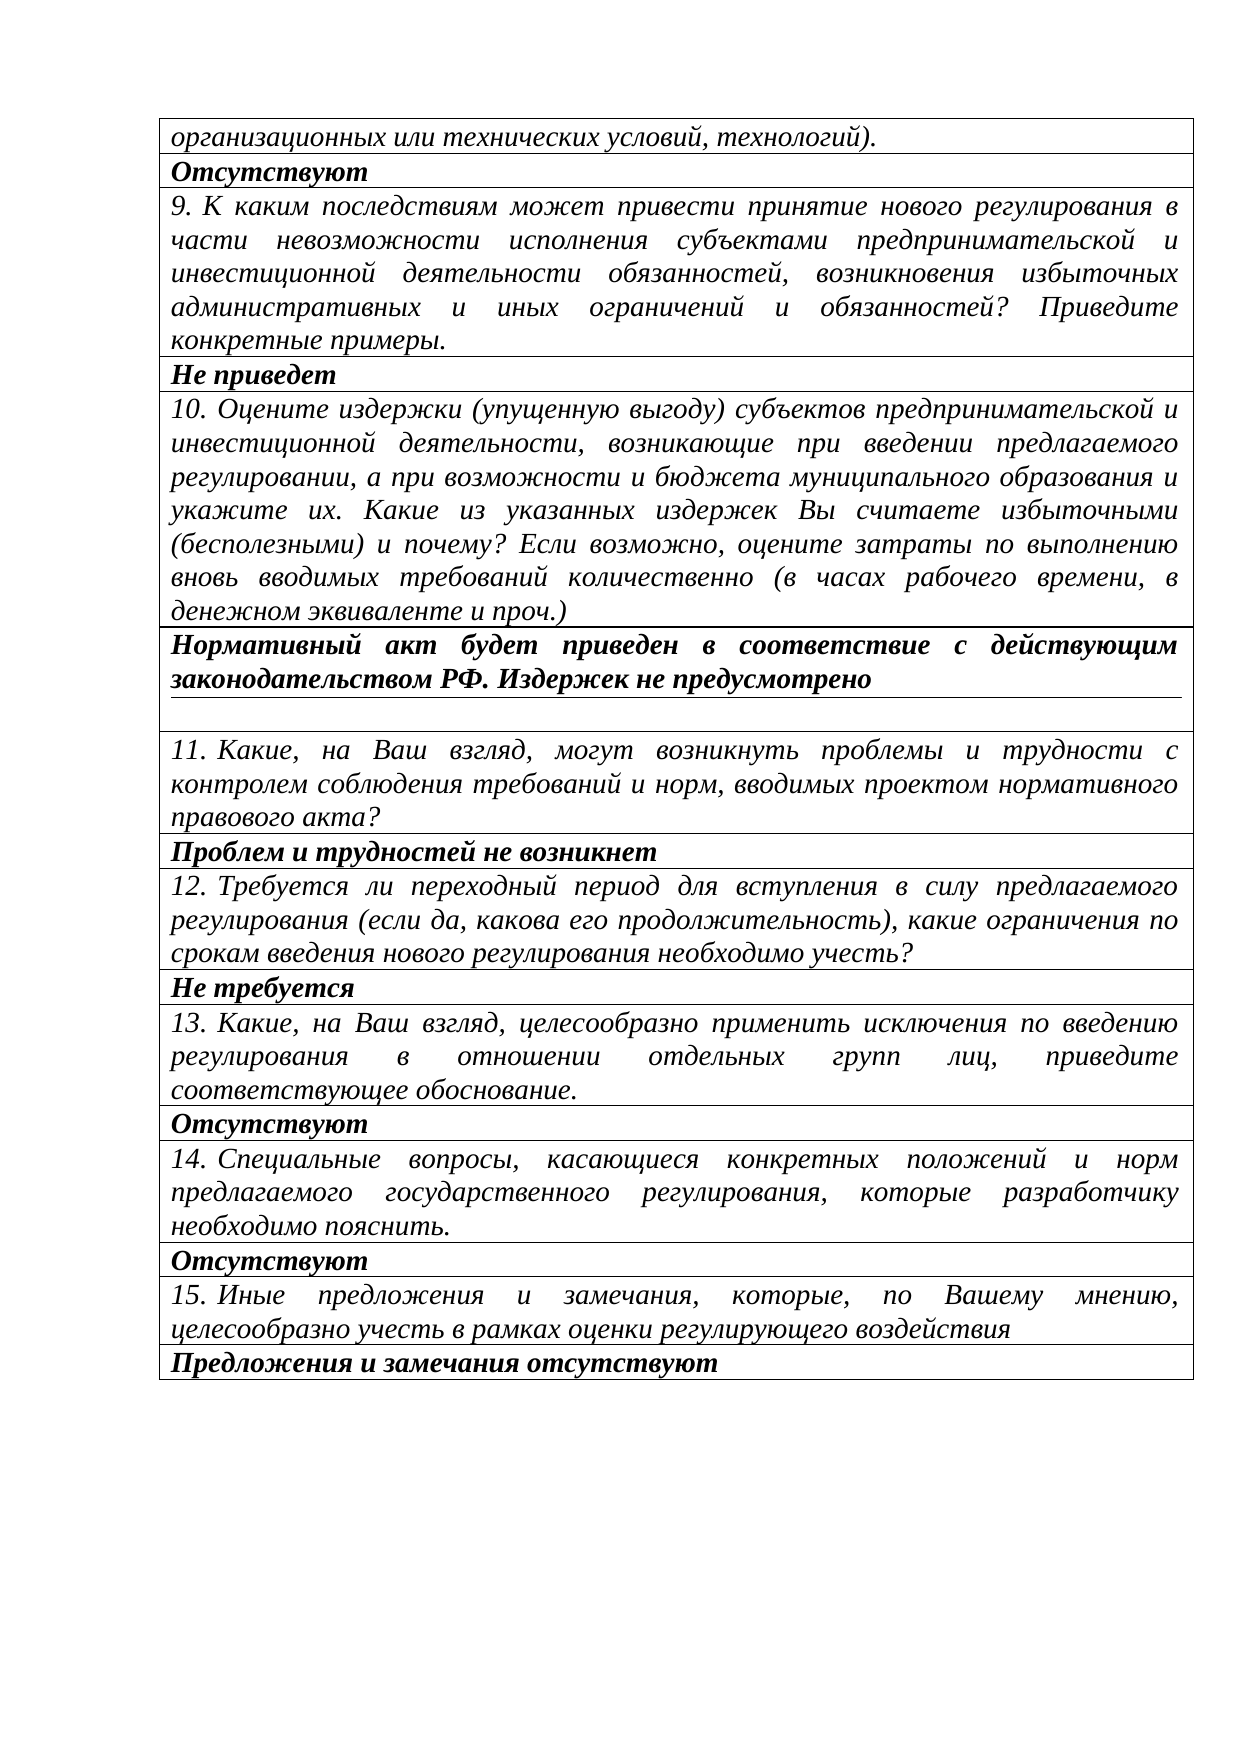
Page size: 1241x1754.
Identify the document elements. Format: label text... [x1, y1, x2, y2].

table_cell Не приведет [160, 357, 1193, 391]
table_cell 11. Какие, на Ваш взгляд, могут возникнуть проблемы и трудности с контролем соблюдения требований и норм, вводимых проектом нормативного правового акта? [160, 732, 1193, 833]
table_cell Отсутствуют [160, 1106, 1193, 1140]
table_cell 14. Специальные вопросы, касающиеся конкретных положений и норм предлагаемого государственного регулирования, которые разработчику необходимо пояснить. [160, 1141, 1193, 1242]
table_cell Предложения и замечания отсутствуют [160, 1345, 1193, 1379]
table_cell 12. Требуется ли переходный период для вступления в силу предлагаемого регулирования (если да, какова его продолжительность), какие ограничения по срокам введения нового регулирования необходимо учесть? [160, 869, 1193, 969]
table_cell 15. Иные предложения и замечания, которые, по Вашему мнению, целесообразно учесть в рамках оценки регулирующего воздействия [160, 1277, 1193, 1344]
table_cell 10. Оцените издержки (упущенную выгоду) субъектов предпринимательской и инвестиционной деятельности, возникающие при введении предлагаемого регулировании, а при возможности и бюджета муниципального образования и укажите их. Какие из указанных издержек Вы считаете избыточными (бесполезными) и почему? Если возможно, оцените затраты по выполнению вновь вводимых требований количественно (в часах рабочего времени, в денежном эквиваленте и проч.) [160, 392, 1193, 626]
table_cell Нормативный акт будет приведен в соответствие с действующим законодательством РФ. Издержек не предусмотрено [160, 628, 1193, 731]
table_cell Отсутствуют [160, 154, 1193, 187]
table_cell Не требуется [160, 970, 1193, 1004]
table_cell Отсутствуют [160, 1243, 1193, 1276]
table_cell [160, 119, 1193, 153]
table_cell Проблем и трудностей не возникнет [160, 834, 1193, 867]
table_cell 13. Какие, на Ваш взгляд, целесообразно применить исключения по введению регулирования в отношении отдельных групп лиц, приведите соответствующее обоснование. [160, 1005, 1193, 1105]
table_cell 9. К каким последствиям может привести принятие нового регулирования в части невозможности исполнения субъектами предпринимательской и инвестиционной деятельности обязанностей, возникновения избыточных административных и иных ограничений и обязанностей? Приведите конкретные примеры. [160, 188, 1193, 356]
